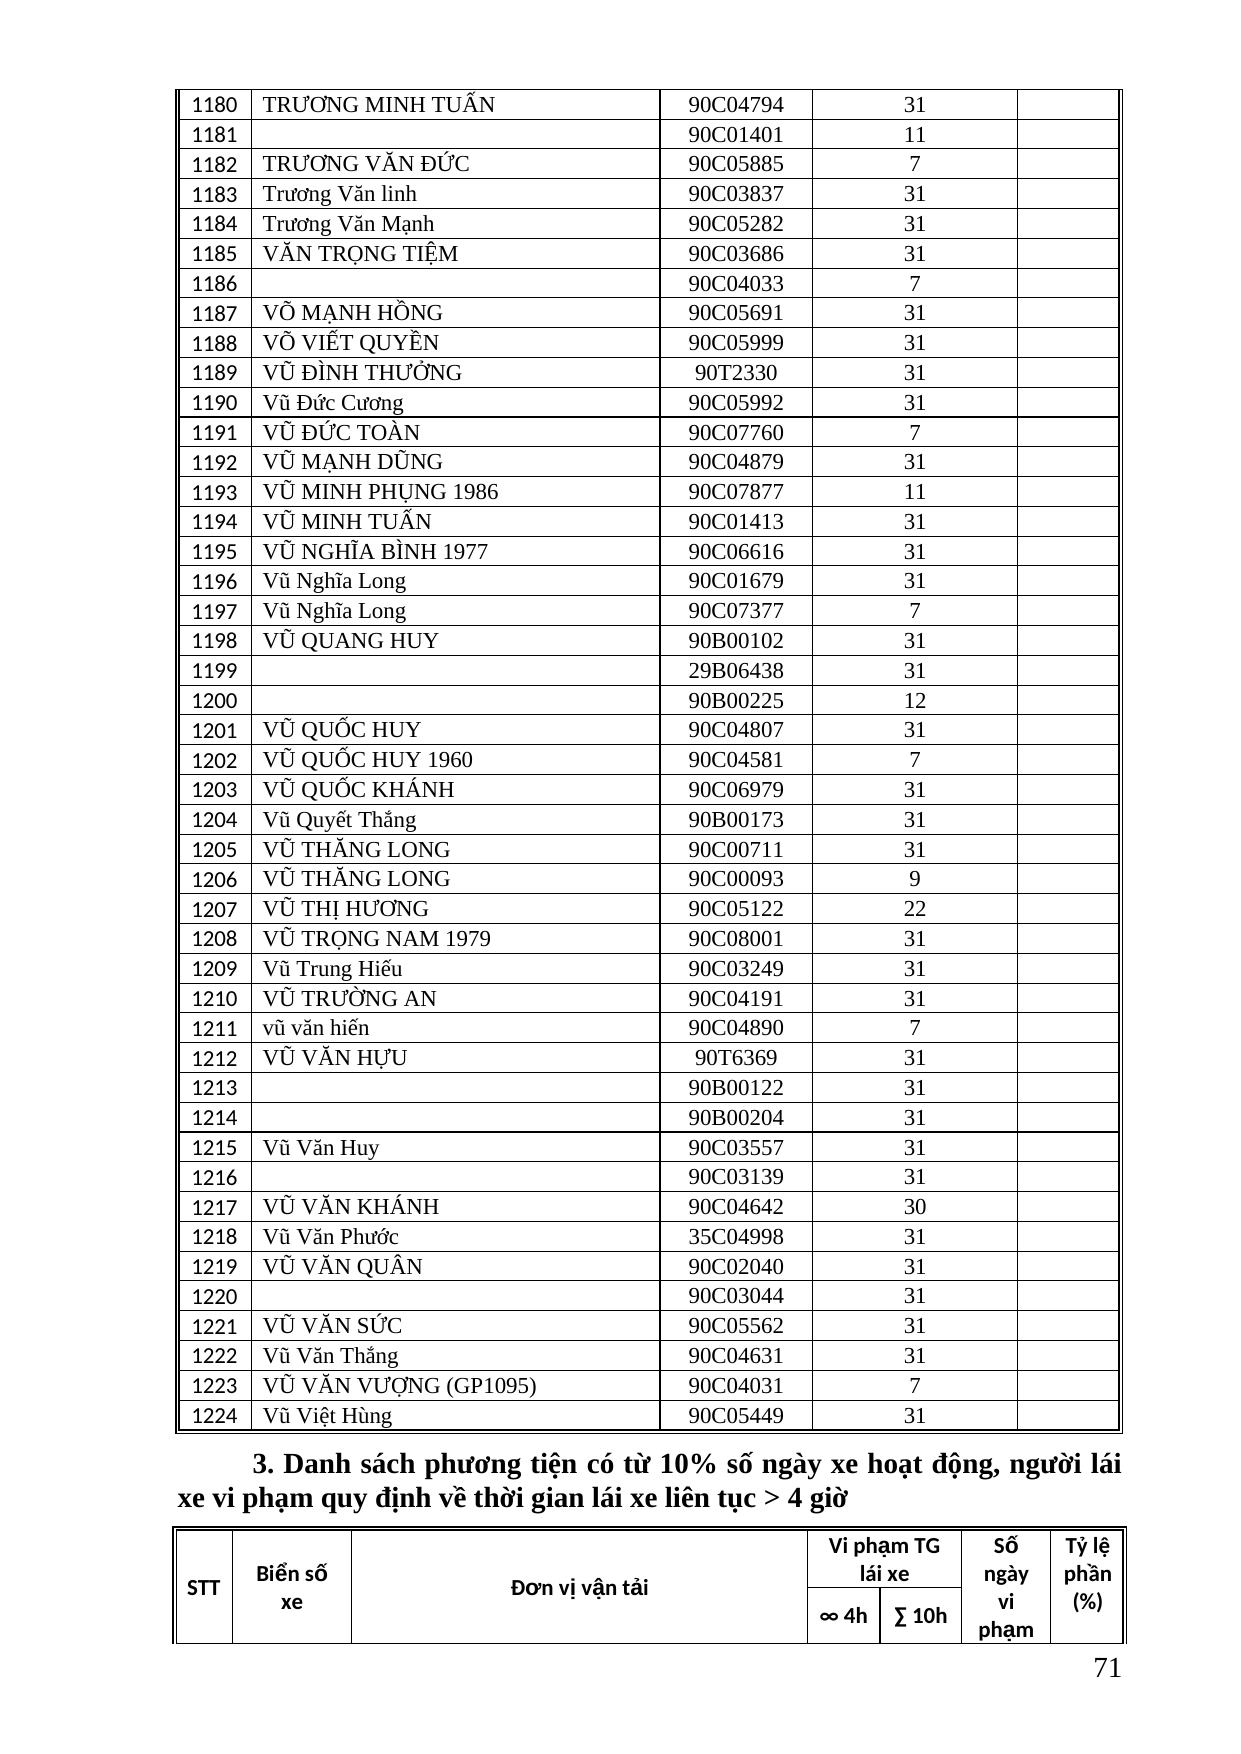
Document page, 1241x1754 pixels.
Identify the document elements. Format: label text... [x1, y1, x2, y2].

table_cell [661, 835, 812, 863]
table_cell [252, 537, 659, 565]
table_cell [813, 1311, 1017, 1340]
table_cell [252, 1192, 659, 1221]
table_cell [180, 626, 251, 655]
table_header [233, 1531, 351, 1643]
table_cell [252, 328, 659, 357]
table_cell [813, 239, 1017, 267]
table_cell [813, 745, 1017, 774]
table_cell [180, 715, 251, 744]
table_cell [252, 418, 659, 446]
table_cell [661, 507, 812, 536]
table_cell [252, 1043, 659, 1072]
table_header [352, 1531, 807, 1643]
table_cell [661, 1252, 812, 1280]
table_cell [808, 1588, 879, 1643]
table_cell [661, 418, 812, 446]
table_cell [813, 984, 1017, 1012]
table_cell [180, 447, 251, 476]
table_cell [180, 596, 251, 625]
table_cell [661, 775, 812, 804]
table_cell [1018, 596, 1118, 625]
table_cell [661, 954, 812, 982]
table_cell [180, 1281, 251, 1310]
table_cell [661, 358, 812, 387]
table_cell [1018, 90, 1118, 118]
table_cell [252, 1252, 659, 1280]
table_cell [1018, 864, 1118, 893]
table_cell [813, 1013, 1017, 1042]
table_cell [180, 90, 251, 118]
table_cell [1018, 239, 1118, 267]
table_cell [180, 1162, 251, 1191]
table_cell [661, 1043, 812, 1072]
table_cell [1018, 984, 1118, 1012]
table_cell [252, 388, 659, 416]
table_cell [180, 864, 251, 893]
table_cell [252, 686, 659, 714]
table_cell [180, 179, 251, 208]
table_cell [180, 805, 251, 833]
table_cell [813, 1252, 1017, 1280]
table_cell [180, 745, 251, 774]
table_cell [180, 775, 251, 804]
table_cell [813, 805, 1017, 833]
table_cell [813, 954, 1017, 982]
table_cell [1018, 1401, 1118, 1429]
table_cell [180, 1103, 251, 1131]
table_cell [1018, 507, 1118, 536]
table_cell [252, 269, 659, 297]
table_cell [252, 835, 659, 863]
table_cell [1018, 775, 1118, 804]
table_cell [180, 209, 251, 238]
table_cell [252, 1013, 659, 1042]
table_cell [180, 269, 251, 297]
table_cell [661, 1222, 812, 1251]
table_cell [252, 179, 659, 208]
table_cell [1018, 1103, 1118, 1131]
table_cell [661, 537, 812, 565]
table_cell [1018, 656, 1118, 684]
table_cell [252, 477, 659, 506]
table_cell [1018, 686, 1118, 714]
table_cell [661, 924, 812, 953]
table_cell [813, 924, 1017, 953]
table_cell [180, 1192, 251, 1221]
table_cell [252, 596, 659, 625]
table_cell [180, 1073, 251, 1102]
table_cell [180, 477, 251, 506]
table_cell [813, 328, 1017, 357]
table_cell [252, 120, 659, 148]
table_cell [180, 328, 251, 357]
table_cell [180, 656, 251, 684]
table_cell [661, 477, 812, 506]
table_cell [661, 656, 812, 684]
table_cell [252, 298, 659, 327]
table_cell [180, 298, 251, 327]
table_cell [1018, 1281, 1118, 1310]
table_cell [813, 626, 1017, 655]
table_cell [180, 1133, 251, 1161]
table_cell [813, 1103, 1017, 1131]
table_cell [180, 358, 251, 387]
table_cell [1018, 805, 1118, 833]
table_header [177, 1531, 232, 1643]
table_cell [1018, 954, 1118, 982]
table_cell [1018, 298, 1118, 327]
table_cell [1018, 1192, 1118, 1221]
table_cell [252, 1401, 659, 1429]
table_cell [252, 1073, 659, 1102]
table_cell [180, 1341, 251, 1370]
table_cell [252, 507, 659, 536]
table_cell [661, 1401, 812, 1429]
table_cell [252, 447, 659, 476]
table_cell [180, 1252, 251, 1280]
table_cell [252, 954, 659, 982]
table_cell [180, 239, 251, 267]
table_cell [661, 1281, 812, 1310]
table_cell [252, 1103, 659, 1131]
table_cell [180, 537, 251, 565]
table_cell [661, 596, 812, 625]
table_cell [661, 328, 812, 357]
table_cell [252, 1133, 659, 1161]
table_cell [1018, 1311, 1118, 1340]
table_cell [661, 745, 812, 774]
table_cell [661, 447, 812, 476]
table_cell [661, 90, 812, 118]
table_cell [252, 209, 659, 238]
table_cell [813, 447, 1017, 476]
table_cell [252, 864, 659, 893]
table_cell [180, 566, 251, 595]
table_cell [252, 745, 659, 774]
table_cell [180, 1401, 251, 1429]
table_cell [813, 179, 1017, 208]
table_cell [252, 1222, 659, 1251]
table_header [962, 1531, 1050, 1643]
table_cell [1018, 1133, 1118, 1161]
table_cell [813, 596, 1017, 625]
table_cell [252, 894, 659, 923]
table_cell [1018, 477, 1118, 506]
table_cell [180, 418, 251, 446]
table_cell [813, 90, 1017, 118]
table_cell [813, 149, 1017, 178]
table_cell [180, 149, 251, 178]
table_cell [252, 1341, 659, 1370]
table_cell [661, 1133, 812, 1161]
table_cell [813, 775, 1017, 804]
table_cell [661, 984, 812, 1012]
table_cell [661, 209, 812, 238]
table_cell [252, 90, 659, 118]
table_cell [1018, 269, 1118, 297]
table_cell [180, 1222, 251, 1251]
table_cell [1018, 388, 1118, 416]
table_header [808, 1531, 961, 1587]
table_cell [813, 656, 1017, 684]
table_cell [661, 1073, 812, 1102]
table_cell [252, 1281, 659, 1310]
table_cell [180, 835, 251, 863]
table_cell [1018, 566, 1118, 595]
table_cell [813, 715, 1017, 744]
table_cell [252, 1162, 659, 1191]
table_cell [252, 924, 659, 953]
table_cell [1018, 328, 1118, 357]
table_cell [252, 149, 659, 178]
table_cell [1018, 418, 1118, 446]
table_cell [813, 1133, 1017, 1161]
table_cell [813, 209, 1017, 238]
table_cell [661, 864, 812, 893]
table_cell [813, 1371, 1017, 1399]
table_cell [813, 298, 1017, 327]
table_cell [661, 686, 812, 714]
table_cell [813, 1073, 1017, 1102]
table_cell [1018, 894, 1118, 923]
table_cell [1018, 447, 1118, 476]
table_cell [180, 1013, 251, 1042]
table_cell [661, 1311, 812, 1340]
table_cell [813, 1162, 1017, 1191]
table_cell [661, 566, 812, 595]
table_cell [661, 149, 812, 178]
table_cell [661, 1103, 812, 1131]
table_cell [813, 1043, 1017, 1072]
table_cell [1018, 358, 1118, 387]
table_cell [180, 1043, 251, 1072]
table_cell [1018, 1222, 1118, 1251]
text 3. Danh sách phương tiện có từ 10% số ngày xe hoạt động, người lái xe vi phạm quy định về thời gian lái xe liên tục > 4 giờ [177, 1446, 1122, 1513]
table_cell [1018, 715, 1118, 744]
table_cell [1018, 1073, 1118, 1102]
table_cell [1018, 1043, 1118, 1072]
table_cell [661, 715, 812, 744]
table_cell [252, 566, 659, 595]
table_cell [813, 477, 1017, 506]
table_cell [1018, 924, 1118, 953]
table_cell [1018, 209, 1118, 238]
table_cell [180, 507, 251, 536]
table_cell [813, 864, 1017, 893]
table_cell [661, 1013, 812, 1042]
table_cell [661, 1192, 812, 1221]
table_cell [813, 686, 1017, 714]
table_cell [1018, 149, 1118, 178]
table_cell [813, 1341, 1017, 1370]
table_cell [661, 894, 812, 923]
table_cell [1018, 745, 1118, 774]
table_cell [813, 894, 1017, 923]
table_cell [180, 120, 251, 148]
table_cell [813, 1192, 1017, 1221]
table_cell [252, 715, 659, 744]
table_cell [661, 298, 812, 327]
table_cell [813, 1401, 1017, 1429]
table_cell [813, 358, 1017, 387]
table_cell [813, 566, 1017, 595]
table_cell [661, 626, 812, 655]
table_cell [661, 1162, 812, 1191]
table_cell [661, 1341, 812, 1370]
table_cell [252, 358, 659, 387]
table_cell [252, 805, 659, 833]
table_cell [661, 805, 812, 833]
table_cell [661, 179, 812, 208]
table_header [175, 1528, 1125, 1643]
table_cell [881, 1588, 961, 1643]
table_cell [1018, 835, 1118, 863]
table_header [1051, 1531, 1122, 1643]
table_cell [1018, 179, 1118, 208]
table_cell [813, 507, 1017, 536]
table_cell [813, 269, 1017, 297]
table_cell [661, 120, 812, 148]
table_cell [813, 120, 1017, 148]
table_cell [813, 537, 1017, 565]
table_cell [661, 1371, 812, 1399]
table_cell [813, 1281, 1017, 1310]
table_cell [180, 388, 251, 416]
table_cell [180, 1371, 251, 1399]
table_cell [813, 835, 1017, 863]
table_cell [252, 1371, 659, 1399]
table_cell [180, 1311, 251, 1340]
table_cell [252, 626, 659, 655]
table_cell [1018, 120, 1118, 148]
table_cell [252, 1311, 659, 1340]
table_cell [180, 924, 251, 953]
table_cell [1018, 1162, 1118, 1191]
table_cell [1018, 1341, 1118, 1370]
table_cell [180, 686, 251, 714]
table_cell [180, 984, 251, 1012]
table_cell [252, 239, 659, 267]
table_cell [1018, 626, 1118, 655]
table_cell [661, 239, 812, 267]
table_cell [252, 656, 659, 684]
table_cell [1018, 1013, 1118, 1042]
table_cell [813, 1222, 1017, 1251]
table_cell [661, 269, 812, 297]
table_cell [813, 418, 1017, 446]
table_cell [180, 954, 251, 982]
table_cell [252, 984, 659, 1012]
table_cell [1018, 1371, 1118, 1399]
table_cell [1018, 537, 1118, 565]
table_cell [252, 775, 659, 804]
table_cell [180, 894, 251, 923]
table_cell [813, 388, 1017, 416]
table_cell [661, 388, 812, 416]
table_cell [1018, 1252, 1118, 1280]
